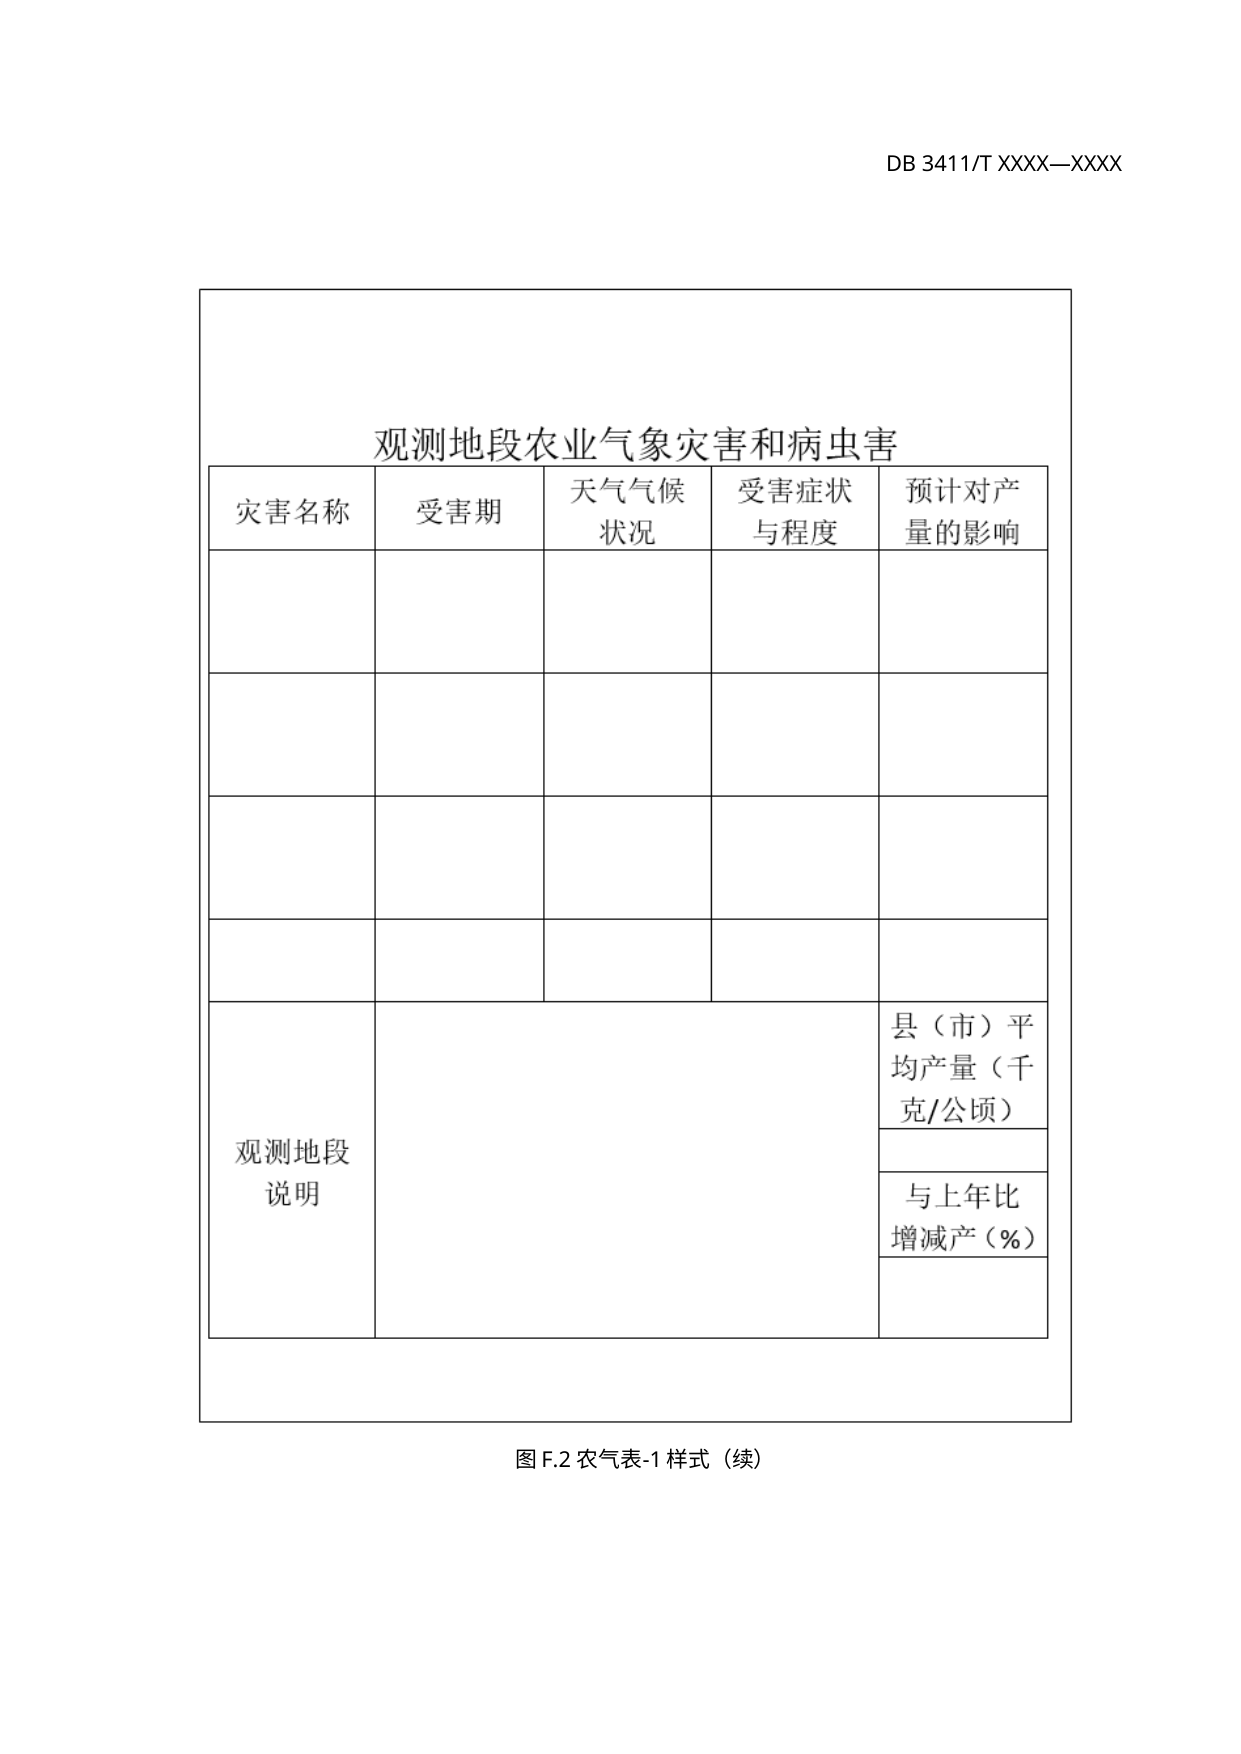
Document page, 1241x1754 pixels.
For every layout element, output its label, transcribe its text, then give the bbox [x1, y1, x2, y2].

text 图F.2 农气表-1样式（续） [148, 1442, 1122, 1474]
picture [194, 285, 1076, 1428]
